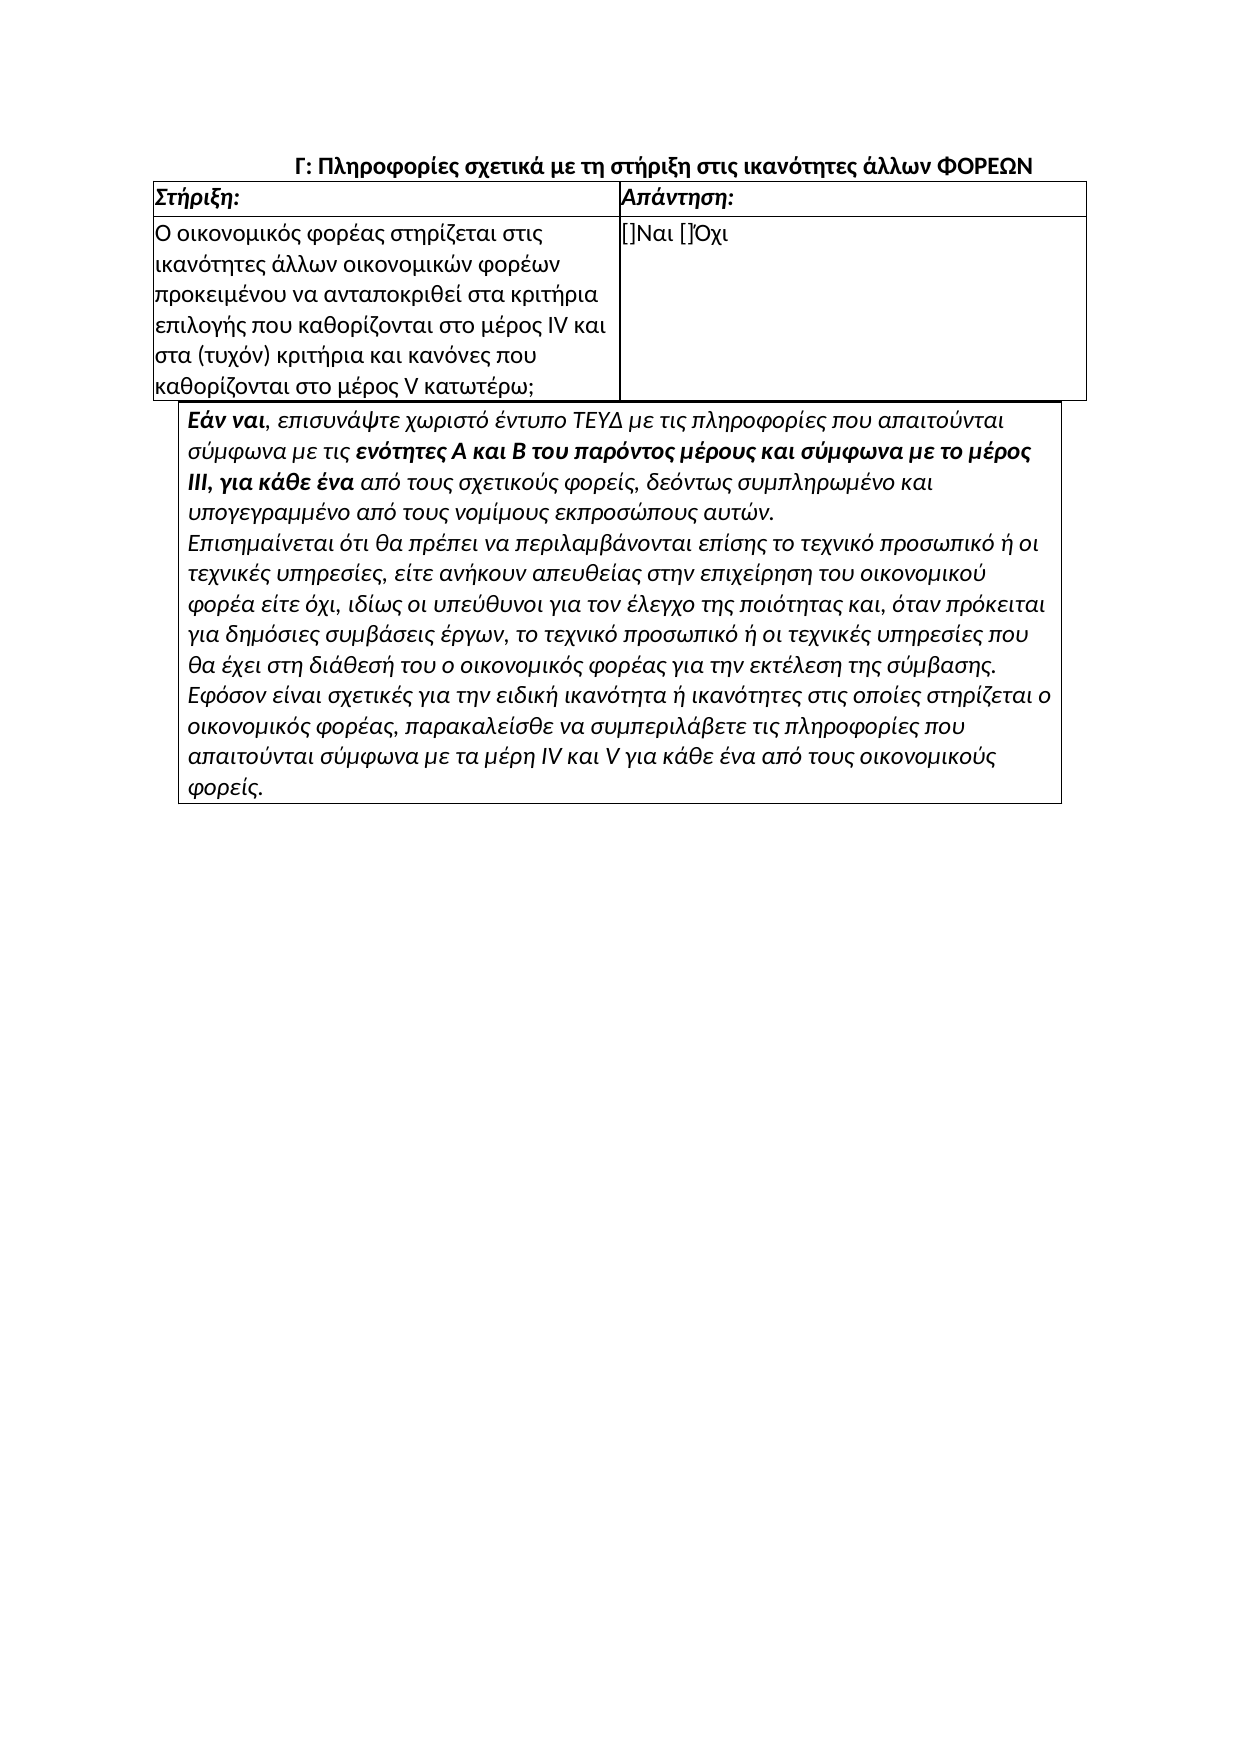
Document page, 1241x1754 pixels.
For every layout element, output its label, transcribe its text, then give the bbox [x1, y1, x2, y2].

table_cell Ο οικονομικός φορέας στηρίζεται στις ικανότητες άλλων οικονομικών φορέων προκειμένου να ανταποκριθεί στα κριτήρια επιλογής που καθορίζονται στο μέρος IV και στα (τυχόν) κριτήρια και κανόνες που καθορίζονται στο μέρος V κατωτέρω; [154, 217, 619, 400]
text Γ: Πληροφορίες σχετικά με τη στήριξη στις ικανότητες άλλων ΦΟΡΕΩΝ [276, 150, 1053, 181]
text Εάν ναι, επισυνάψτε χωριστό έντυπο ΤΕΥΔ με τις πληροφορίες που απαιτούνται σύμφωνα με τις ενότητες Α και Β του παρόντος μέρους και σύμφωνα με το μέρος ΙΙΙ, για κάθε ένα από τους σχετικούς φορείς, δεόντως συμπληρωμένο και υπογεγραμμένο από τους νομίμους εκπροσώπους αυτών. [179, 403, 1061, 527]
table_header Στήριξη: [154, 182, 619, 216]
text Εφόσον είναι σχετικές για την ειδική ικανότητα ή ικανότητες στις οποίες στηρίζεται ο οικονομικός φορέας, παρακαλείσθε να συμπεριλάβετε τις πληροφορίες που απαιτούνται σύμφωνα με τα μέρη IV και V για κάθε ένα από τους οικονομικούς φορείς. [179, 676, 1061, 803]
table_cell []Ναι []Όχι [621, 217, 1086, 400]
text Επισημαίνεται ότι θα πρέπει να περιλαμβάνονται επίσης το τεχνικό προσωπικό ή οι τεχνικές υπηρεσίες, είτε ανήκουν απευθείας στην επιχείρηση του οικονομικού φορέα είτε όχι, ιδίως οι υπεύθυνοι για τον έλεγχο της ποιότητας και, όταν πρόκειται για δημόσιες συμβάσεις έργων, το τεχνικό προσωπικό ή οι τεχνικές υπηρεσίες που θα έχει στη διάθεσή του ο οικονομικός φορέας για την εκτέλεση της σύμβασης. [187, 527, 1053, 676]
table_header Απάντηση: [621, 182, 1086, 216]
